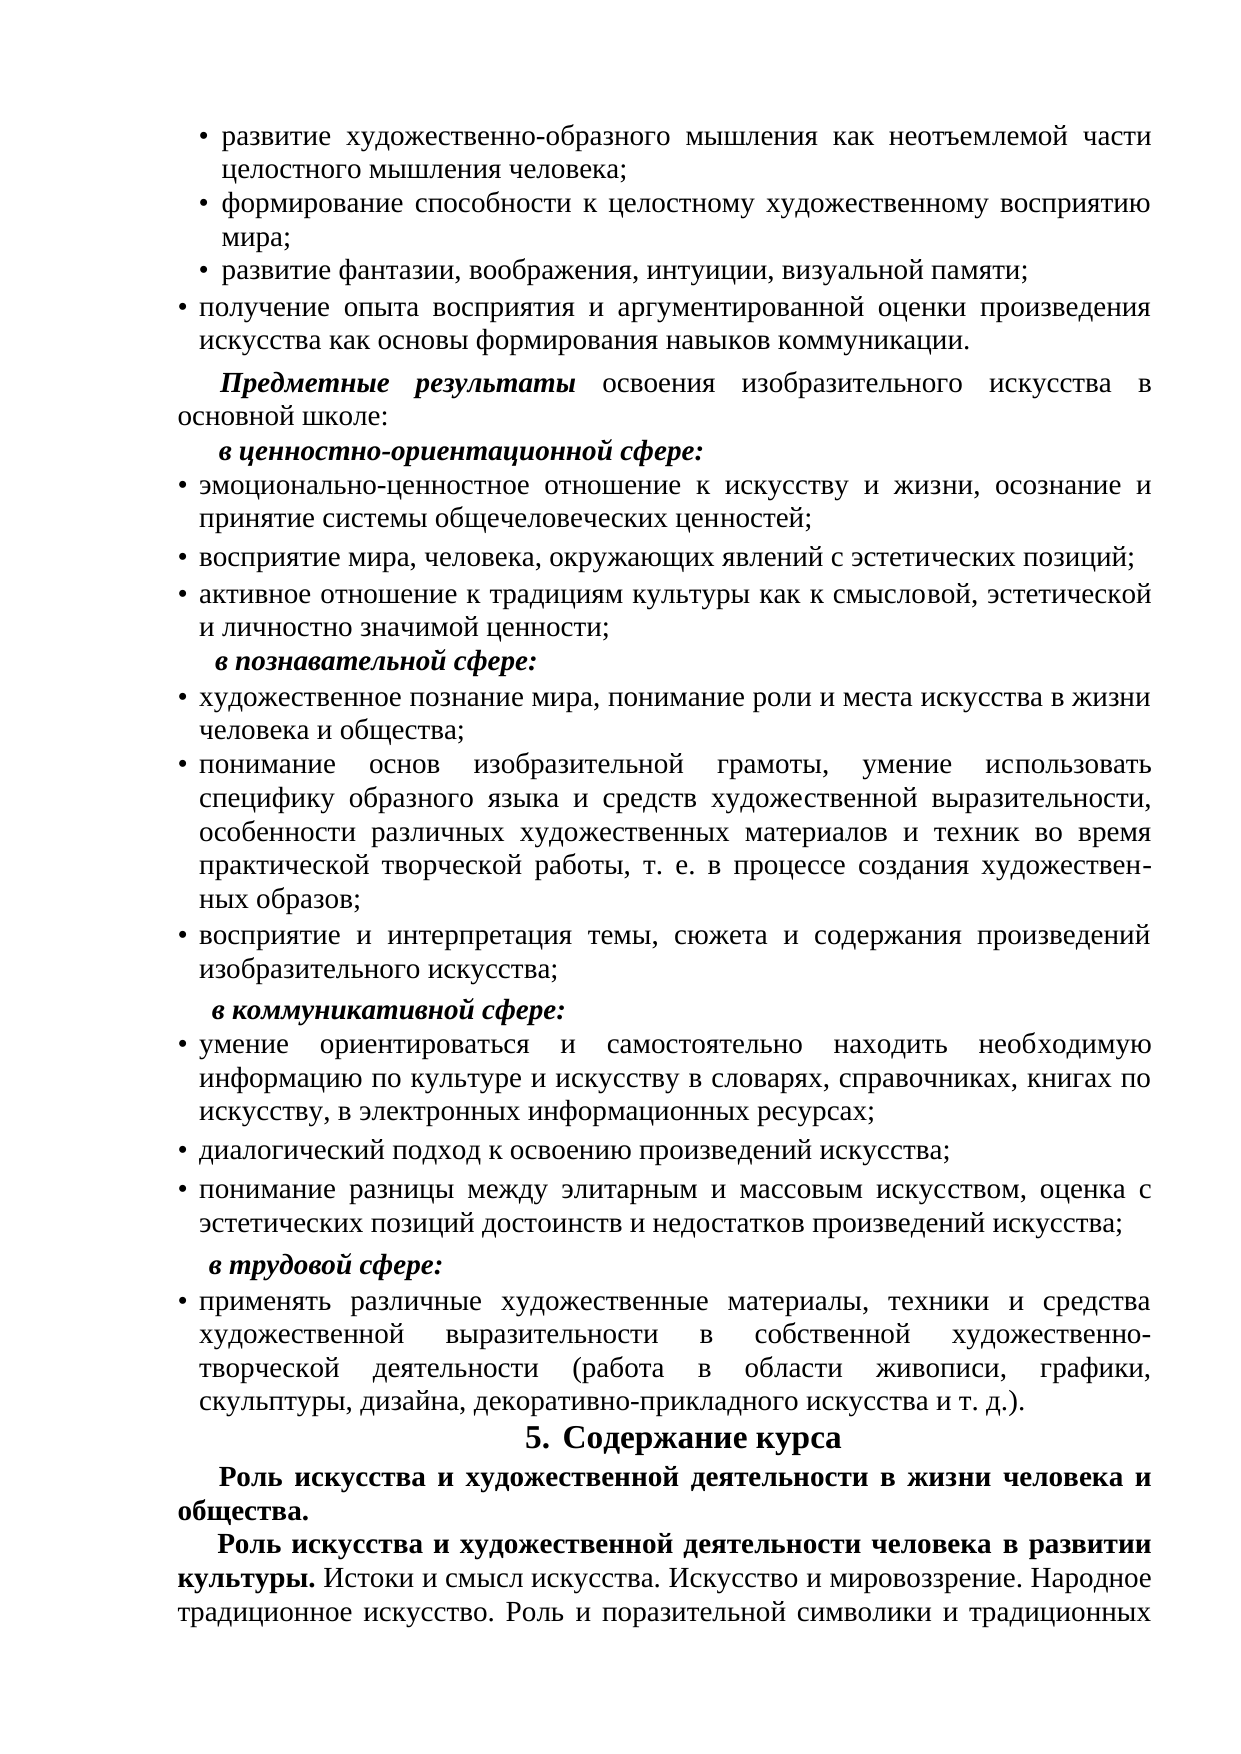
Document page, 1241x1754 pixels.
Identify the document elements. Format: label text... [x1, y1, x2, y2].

list развитие фантазии, воображения, интуиции, визуальной памяти; [198, 252, 1152, 286]
text в трудовой сфере: [209, 1247, 1152, 1280]
list восприятие и интерпретация темы, сюжета и содержания произведений изобразительного искусства; [177, 917, 1152, 984]
list формирование способности к целостному художественному восприятию мира; [198, 185, 1152, 252]
text Предметные результаты освоения изобразительного искусства в основной школе: [177, 365, 1152, 432]
list понимание основ изобразительной грамоты, умение использовать специфику образного языка и средств художественной выразительности, особенности различных художественных материалов и техник во время практической творческой работы, т. е. в процессе создания художественных образов; [177, 747, 1152, 914]
text • применять различные художественные материалы, техники и средства художественной выразительности в собственной художественно-творческой деятельности (работа в области живописи, графики, скульптуры, дизайна, декоративно-прикладного искусства и т. д.). [177, 1283, 1152, 1417]
text Роль искусства и художественной деятельности в жизни человека и общества. [177, 1459, 1152, 1527]
list художественное познание мира, понимание роли и места искусства в жизни человека и общества; [177, 679, 1152, 746]
list диалогический подход к освоению произведений искусства; [177, 1132, 1152, 1166]
text • получение опыта восприятия и аргументированной оценки произведения искусства как основы формирования навыков коммуникации. [177, 289, 1152, 356]
list умение ориентироваться и самостоятельно находить необходимую информацию по культуре и искусству в словарях, справочниках, книгах по искусству, в электронных информационных ресурсах; [177, 1026, 1152, 1127]
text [177, 1527, 1152, 1627]
text в познавательной сфере: [215, 643, 1152, 676]
list развитие художественно-образного мышления как неотъемлемой части целостного мышления человека; [198, 118, 1152, 185]
text в ценностно-ориентационной сфере: [218, 433, 1152, 467]
list активное отношение к традициям культуры как к смысловой, эстетической и личностно значимой ценности; [177, 576, 1152, 643]
list понимание разницы между элитарным и массовым искусством, оценка с эстетических позиций достоинств и недостатков произведений искусства; [177, 1172, 1152, 1239]
list Содержание курса [215, 1417, 1152, 1455]
text в коммуникативной сфере: [212, 992, 1152, 1025]
list восприятие мира, человека, окружающих явлений с эстетических позиций; [177, 539, 1152, 573]
list эмоционально-ценностное отношение к искусству и жизни, осознание и принятие системы общечеловеческих ценностей; [177, 467, 1152, 534]
